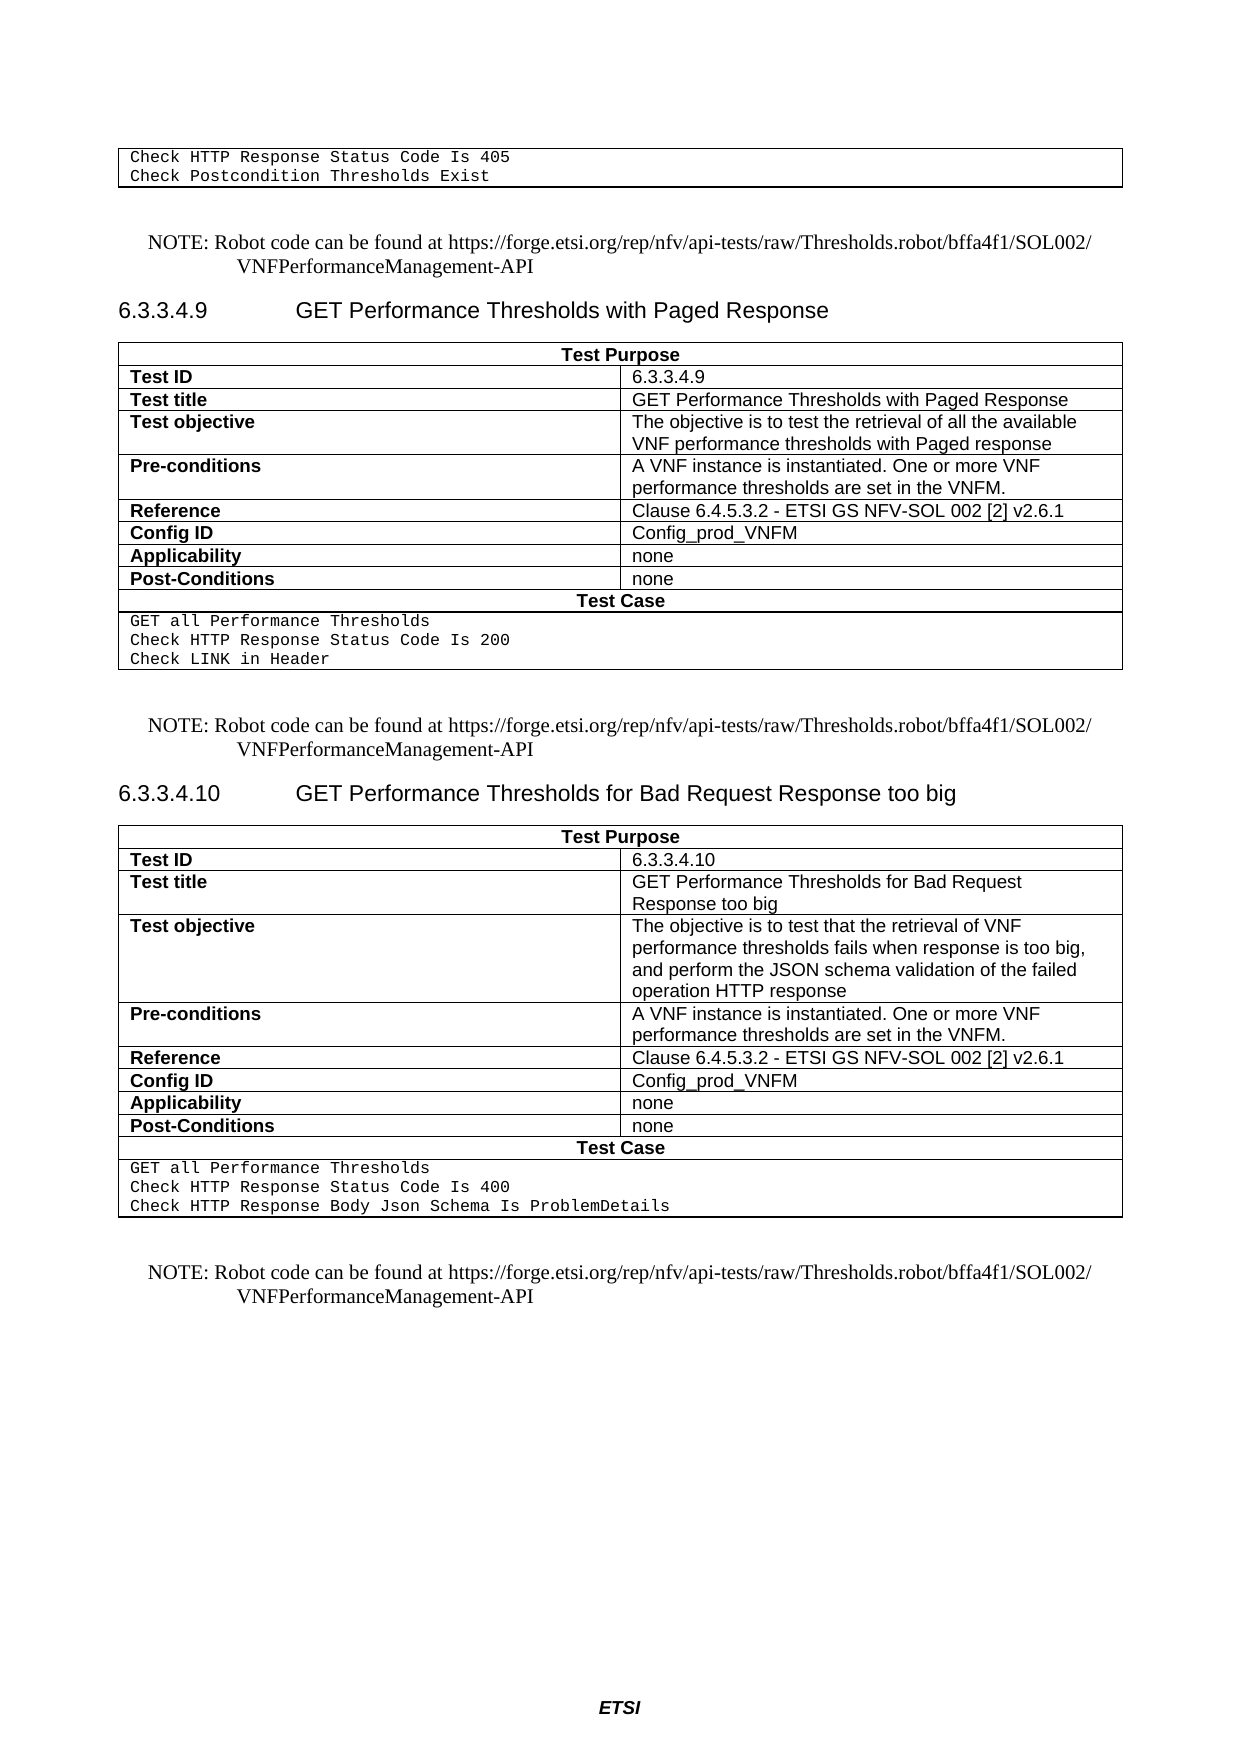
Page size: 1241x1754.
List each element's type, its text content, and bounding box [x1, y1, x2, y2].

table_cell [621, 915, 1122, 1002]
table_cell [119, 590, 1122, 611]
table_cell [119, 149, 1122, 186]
subtitle 6.3.3.4.10 GET Performance Thresholds for Bad Request Response too big [118, 780, 1122, 806]
text NOTE: Robot code can be found at https://forge.etsi.org/rep/nfv/api-tests/raw/Thresholds.robot/bffa4f1/SOL002/VNFPerformanceManagement-API [148, 713, 1122, 761]
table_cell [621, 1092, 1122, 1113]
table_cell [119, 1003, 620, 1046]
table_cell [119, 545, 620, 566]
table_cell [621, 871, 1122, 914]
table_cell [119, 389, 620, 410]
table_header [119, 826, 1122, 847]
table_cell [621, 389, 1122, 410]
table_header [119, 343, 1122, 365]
text NOTE: Robot code can be found at https://forge.etsi.org/rep/nfv/api-tests/raw/Thresholds.robot/bffa4f1/SOL002/VNFPerformanceManagement-API [148, 1260, 1122, 1308]
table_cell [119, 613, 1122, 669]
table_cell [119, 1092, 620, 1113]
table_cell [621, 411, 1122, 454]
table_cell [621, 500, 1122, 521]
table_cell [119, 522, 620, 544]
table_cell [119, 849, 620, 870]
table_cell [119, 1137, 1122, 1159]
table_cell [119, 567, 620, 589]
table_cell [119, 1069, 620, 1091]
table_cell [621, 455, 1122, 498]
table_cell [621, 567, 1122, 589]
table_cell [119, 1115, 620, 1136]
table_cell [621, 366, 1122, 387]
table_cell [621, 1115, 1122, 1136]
text NOTE: Robot code can be found at https://forge.etsi.org/rep/nfv/api-tests/raw/Thresholds.robot/bffa4f1/SOL002/VNFPerformanceManagement-API [148, 230, 1122, 278]
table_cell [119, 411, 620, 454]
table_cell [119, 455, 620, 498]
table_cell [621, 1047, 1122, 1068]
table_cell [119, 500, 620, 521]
subtitle 6.3.3.4.9 GET Performance Thresholds with Paged Response [118, 297, 1122, 323]
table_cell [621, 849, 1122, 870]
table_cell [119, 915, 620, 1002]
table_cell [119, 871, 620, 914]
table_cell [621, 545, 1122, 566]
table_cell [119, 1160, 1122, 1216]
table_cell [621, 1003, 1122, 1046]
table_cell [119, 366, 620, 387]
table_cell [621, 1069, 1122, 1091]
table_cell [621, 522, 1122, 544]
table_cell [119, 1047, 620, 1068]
